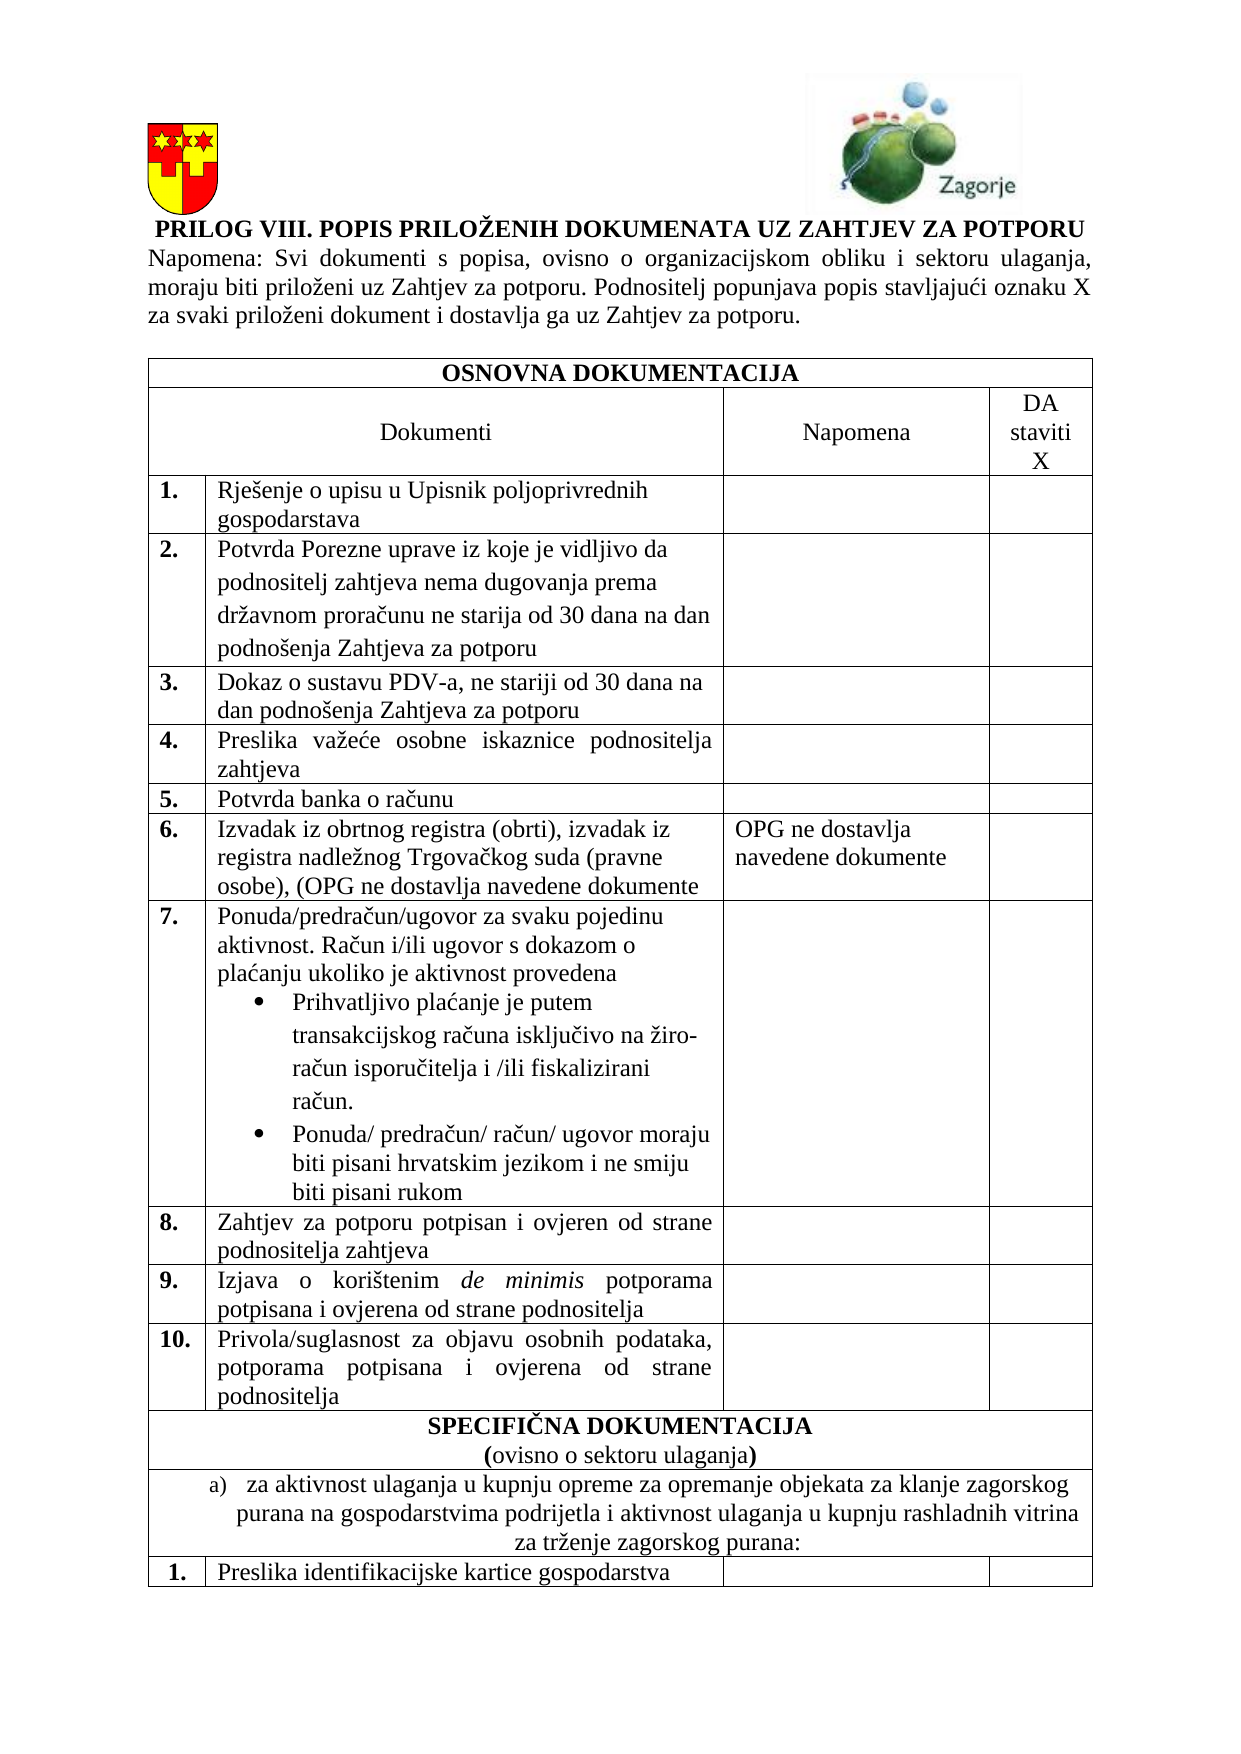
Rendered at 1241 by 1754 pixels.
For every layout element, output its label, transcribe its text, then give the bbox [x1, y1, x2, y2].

table_header OSNOVNA DOKUMENTACIJA [149, 359, 1092, 387]
table_cell [724, 1324, 989, 1410]
table_cell Dokaz o sustavu PDV-a, ne stariji od 30 dana na dan podnošenja Zahtjeva za potporu [206, 667, 723, 724]
table_cell 10. [149, 1324, 205, 1410]
table_cell [990, 1557, 1092, 1586]
table_cell [724, 901, 989, 1206]
picture [805, 73, 1023, 215]
table_cell Napomena [724, 388, 989, 474]
table_cell za aktivnost ulaganja u kupnju opreme za opremanje objekata za klanje zagorskog purana na gospodarstvima podrijetla i aktivnost ulaganja u kupnju rashladnih vitrina za trženje zagorskog purana: [149, 1470, 1092, 1556]
table_cell 1. [149, 1557, 205, 1586]
table_cell [990, 814, 1092, 900]
table_cell Rješenje o upisu u Upisnik poljoprivrednih gospodarstava [206, 476, 723, 533]
table_cell [990, 667, 1092, 724]
table_cell Ponuda/predračun/ugovor za svaku pojedinu aktivnost. Račun i/ili ugovor s dokazom o plaćanju ukoliko je aktivnost provedena Prihvatljivo plaćanje je putem transakcijskog računa isključivo na žiro-račun isporučitelja i /ili fiskalizirani račun. Ponuda/ predračun/ račun/ ugovor moraju biti pisani hrvatskim jezikom i ne smiju biti pisani rukom [206, 901, 723, 1206]
table_cell [990, 1324, 1092, 1410]
picture [147, 123, 218, 215]
table_cell DA staviti X [990, 388, 1092, 474]
table_cell Dokumenti [149, 388, 723, 474]
table_cell 1. [149, 476, 205, 533]
table_cell 5. [149, 784, 205, 813]
table_cell 7. [149, 901, 205, 1206]
table_cell [724, 476, 989, 533]
table_cell [990, 1265, 1092, 1323]
table_cell Zahtjev za potporu potpisan i ovjeren od strane podnositelja zahtjeva [206, 1207, 723, 1264]
table_cell [990, 476, 1092, 533]
table_cell 8. [149, 1207, 205, 1264]
table_cell Preslika identifikacijske kartice gospodarstva izdane od strane HAPIH [206, 1557, 723, 1586]
table_cell Izvadak iz obrtnog registra (obrti), izvadak iz registra nadležnog Trgovačkog suda (pravne osobe), (OPG ne dostavlja navedene dokumente [206, 814, 723, 900]
table_cell [724, 667, 989, 724]
table_cell [990, 784, 1092, 813]
table_cell [990, 901, 1092, 1206]
table_cell 9. [149, 1265, 205, 1323]
table_cell [990, 725, 1092, 783]
table_cell [990, 1207, 1092, 1264]
table_cell SPECIFIČNA DOKUMENTACIJA (ovisno o sektoru ulaganja) [149, 1411, 1092, 1468]
table_cell [724, 725, 989, 783]
table_cell Potvrda Porezne uprave iz koje je vidljivo da podnositelj zahtjeva nema dugovanja prema državnom proračunu ne starija od 30 dana na dan podnošenja Zahtjeva za potporu [206, 534, 723, 666]
table_cell Potvrda banka o računu [206, 784, 723, 813]
table_cell 3. [149, 667, 205, 724]
table_cell [724, 1207, 989, 1264]
table_cell [724, 534, 989, 666]
table_cell OPG ne dostavlja navedene dokumente [724, 814, 989, 900]
table_cell [724, 1265, 989, 1323]
table_cell [724, 784, 989, 813]
table_cell [990, 534, 1092, 666]
table_cell 6. [149, 814, 205, 900]
table_cell Preslika važeće osobne iskaznice podnositelja zahtjeva [206, 725, 723, 783]
table_cell 2. [149, 534, 205, 666]
table_cell [724, 1557, 989, 1586]
table_cell Izjava o korištenim de minimis potporama potpisana i ovjerena od strane podnositelja [206, 1265, 723, 1323]
table_cell 4. [149, 725, 205, 783]
table_cell Privola/suglasnost za objavu osobnih podataka, potporama potpisana i ovjerena od strane podnositelja [206, 1324, 723, 1410]
